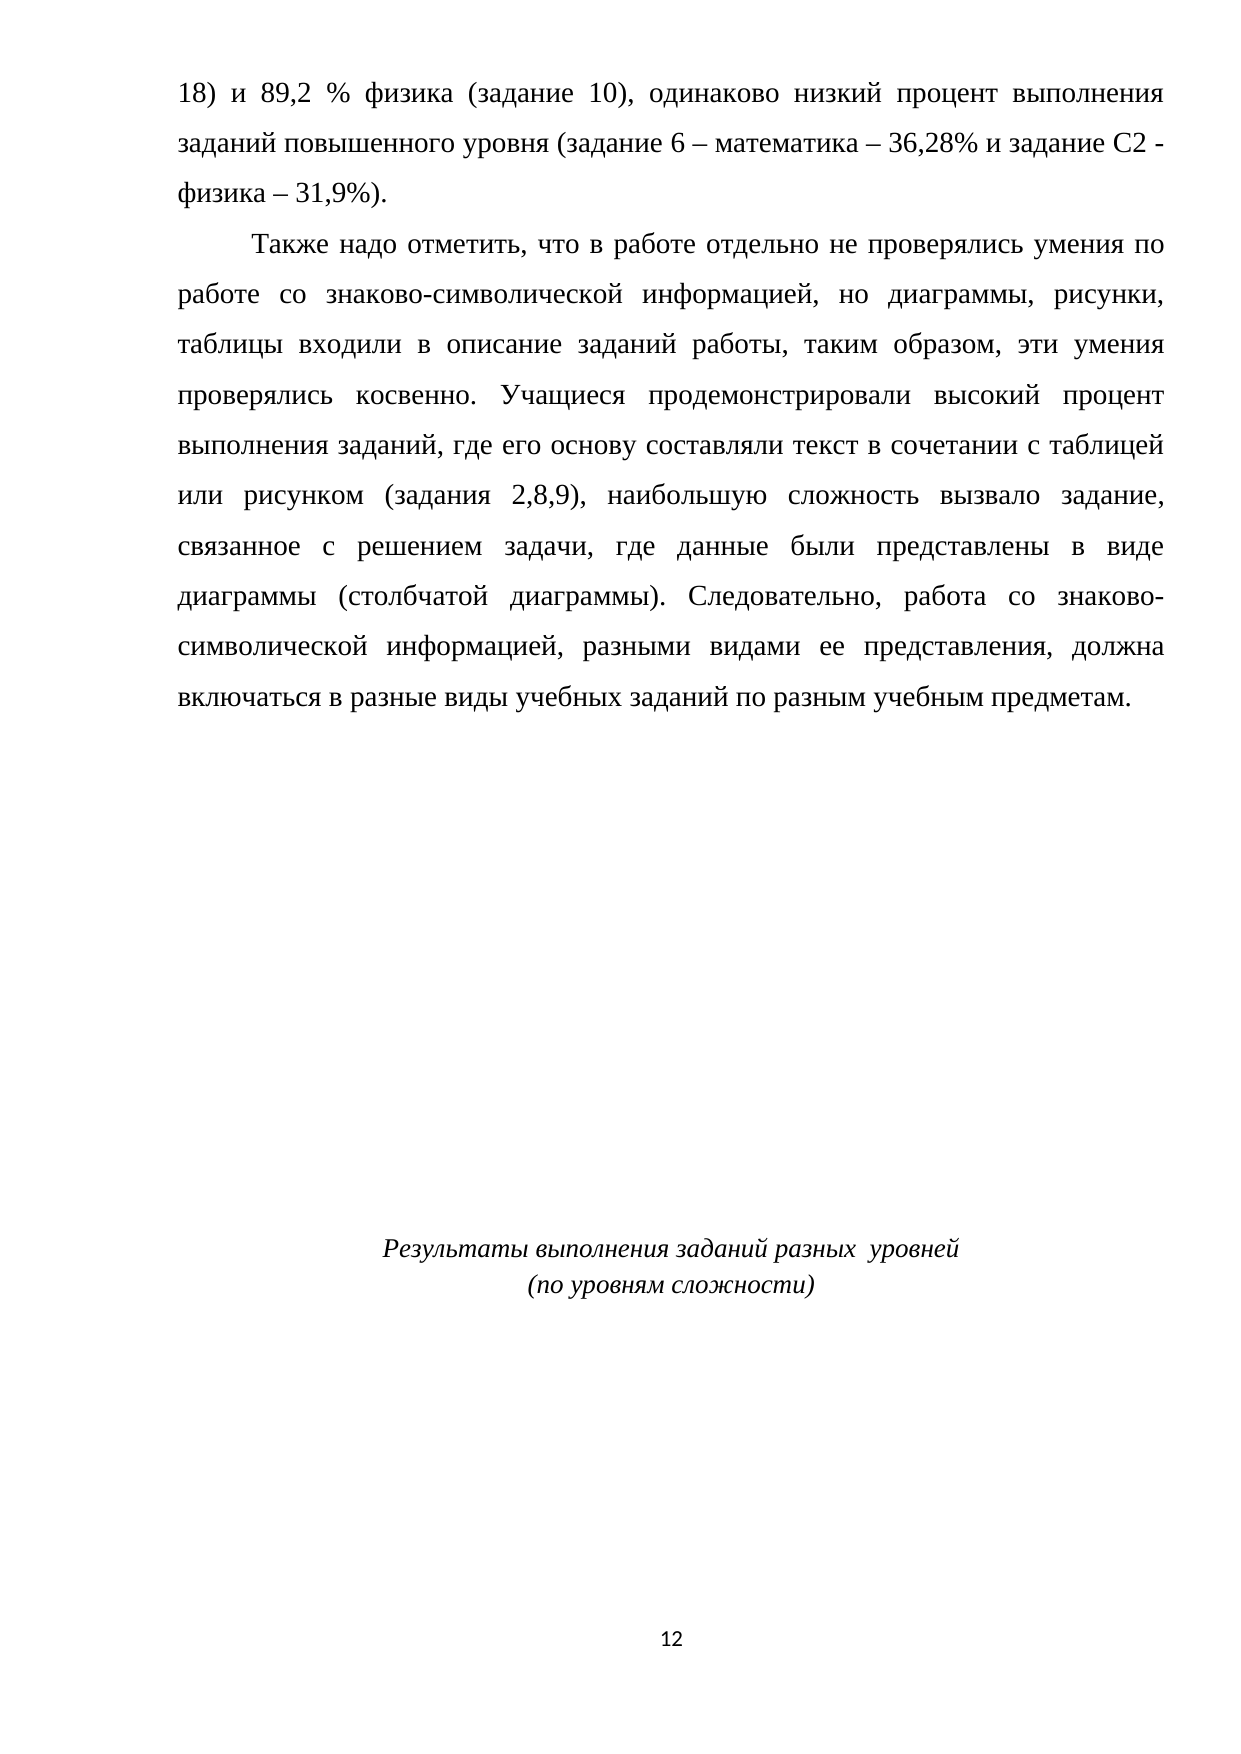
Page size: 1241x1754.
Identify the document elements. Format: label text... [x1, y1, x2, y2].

text (по уровням сложности) [177, 1268, 1165, 1299]
text Результаты выполнения заданий разных уровней [177, 1232, 1165, 1263]
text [177, 75, 1165, 209]
text Также надо отметить, что в работе отдельно не проверялись умения по работе со знаково-символической информацией, но диаграммы, рисунки, таблицы входили в описание заданий работы, таким образом, эти умения проверялись косвенно. Учащиеся продемонстрировали высокий процент выполнения заданий, где его основу составляли текст в сочетании с таблицей или рисунком (задания 2,8,9), наибольшую сложность вызвало задание, связанное с решением задачи, где данные были представлены в виде диаграммы (столбчатой диаграммы). Следовательно, работа со знаково-символической информацией, разными видами ее представления, должна включаться в разные виды учебных заданий по разным учебным предметам. [177, 226, 1165, 712]
